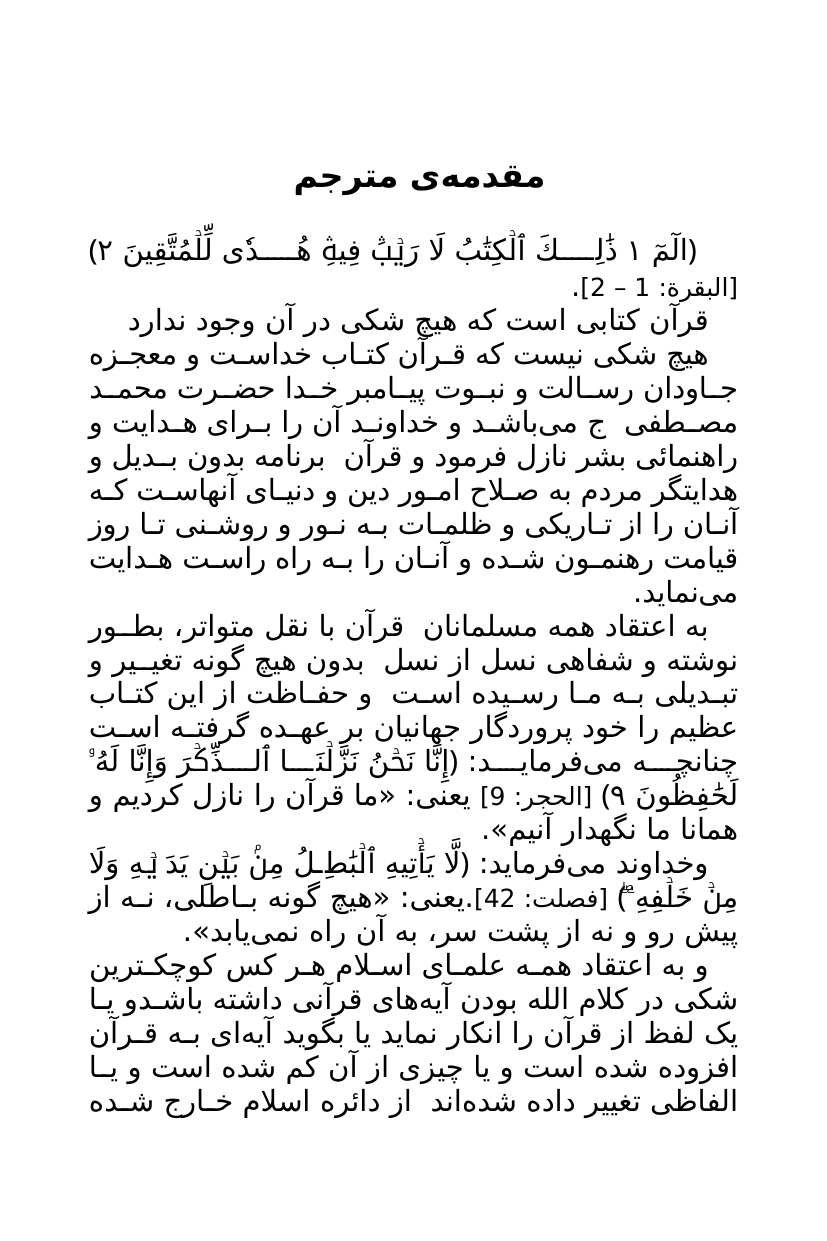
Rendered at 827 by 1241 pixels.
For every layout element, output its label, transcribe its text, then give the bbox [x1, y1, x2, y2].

text ﴿الٓمٓ ١ ذَٰلِكَ ٱلۡكِتَٰبُ لَا رَيۡبَۛ فِيهِۛ هُدٗى لِّلۡمُتَّقِينَ ٢﴾ [البقرة: 1 – 2]. [89, 233, 738, 303]
text وخداوند می‌فرماید: ﴿لَّا يَأۡتِيهِ ٱلۡبَٰطِلُ مِنۢ بَيۡنِ يَدَيۡهِ وَلَا مِنۡ خَلۡفِهِۦۖ﴾ [فصلت: 42].یعنی: «هیچ گونه باطلی، نه از پیش رو و نه از پشت سر، به آن راه نمی‌یابد». [89, 847, 738, 948]
text قرآن کتابی است که هیچ شکی در آن وجود ندارد [89, 303, 738, 337]
text به اعتقاد همه مسلمانان قرآن با نقل متواتر، بطور نوشته و شفاهی نسل از نسل بدون هیچ گونه تغییر و تبدیلی به ما رسیده است و حفاظت از این کتاب عظیم را خود پروردگار جهانیان بر عهده گرفته است چنانچه می‌فرماید: ﴿إِنَّا نَحۡنُ نَزَّلۡنَا ٱلذِّكۡرَ وَإِنَّا لَهُۥ لَحَٰفِظُونَ ٩﴾ [الحجر: 9] یعنی: «ما قرآن را نازل کردیم و همانا ما نگهدار آنیم». [89, 609, 738, 847]
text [89, 948, 738, 1118]
text مقدمه‌ی مترجم [89, 157, 738, 196]
text هیچ شکی نیست که قرآن کتاب خداست و معجزه جاودان رسالت و نبوت پیامبر خدا حضرت محمد مصطفی ج می‌باشد و خداوند آن را برای هدایت و راهنمائی بشر نازل فرمود و قرآن برنامه بدون بدیل و هدایتگر مردم به صلاح امور دین و دنیای آنهاست که آنان را از تاریکی و ظلمات به نور و روشنی تا روز قیامت رهنمون شده و آنان را به راه راست هدایت می‌نماید. [89, 337, 738, 609]
